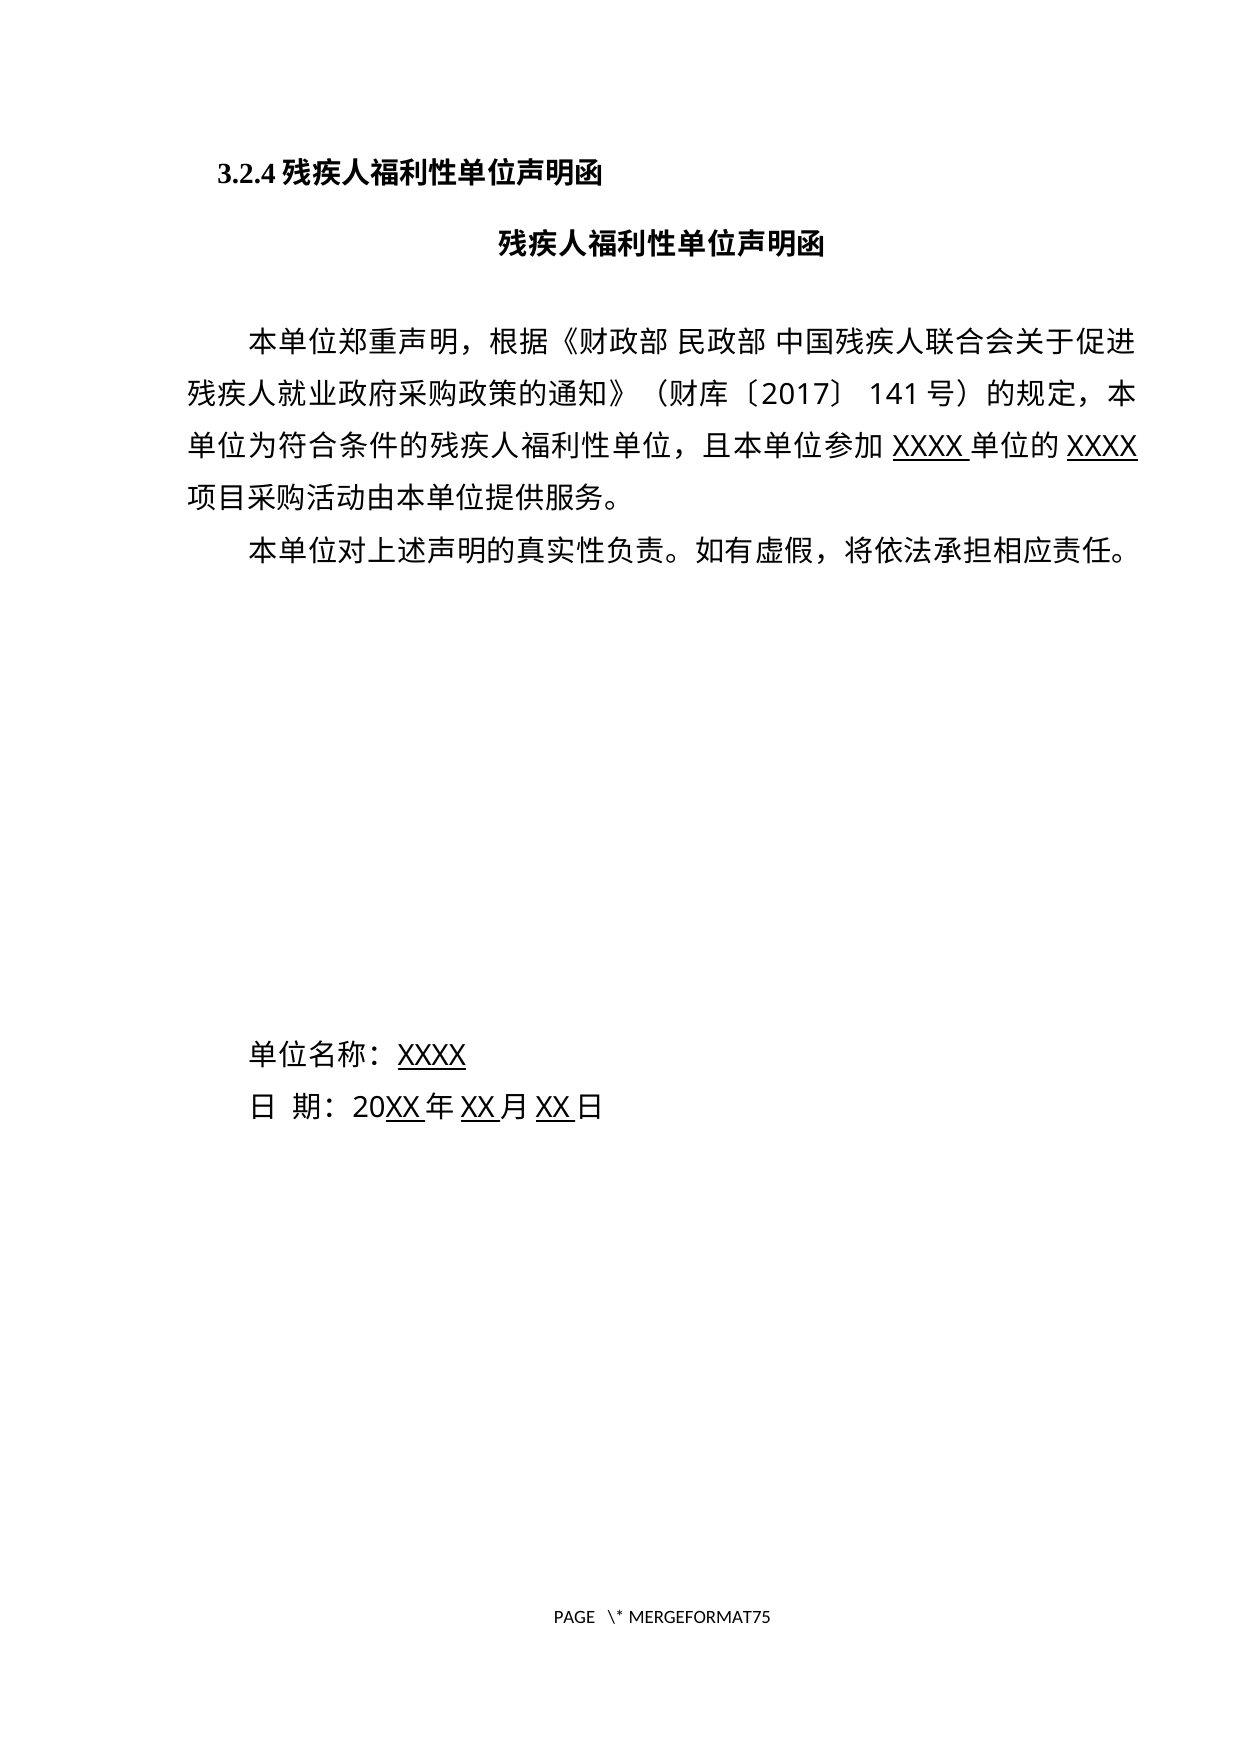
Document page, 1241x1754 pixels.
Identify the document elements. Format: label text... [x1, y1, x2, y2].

text 本单位郑重声明，根据《财政部 民政部 中国残疾人联合会关于促进残疾人就业政府采购政策的通知》（财库〔2017〕 141号）的规定，本单位为符合条件的残疾人福利性单位，且本单位参加XXXX单位的XXXX项目采购活动由本单位提供服务。 [187, 311, 1137, 519]
text 单位名称：XXXX [187, 1024, 1143, 1076]
subtitle 残疾人福利性单位声明函 [217, 150, 1137, 192]
text 残疾人福利性单位声明函 [187, 213, 1137, 265]
text 日 期：20XX年XX月XX日 [187, 1076, 1143, 1128]
text 本单位对上述声明的真实性负责。如有虚假，将依法承担相应责任。 [187, 519, 1137, 571]
